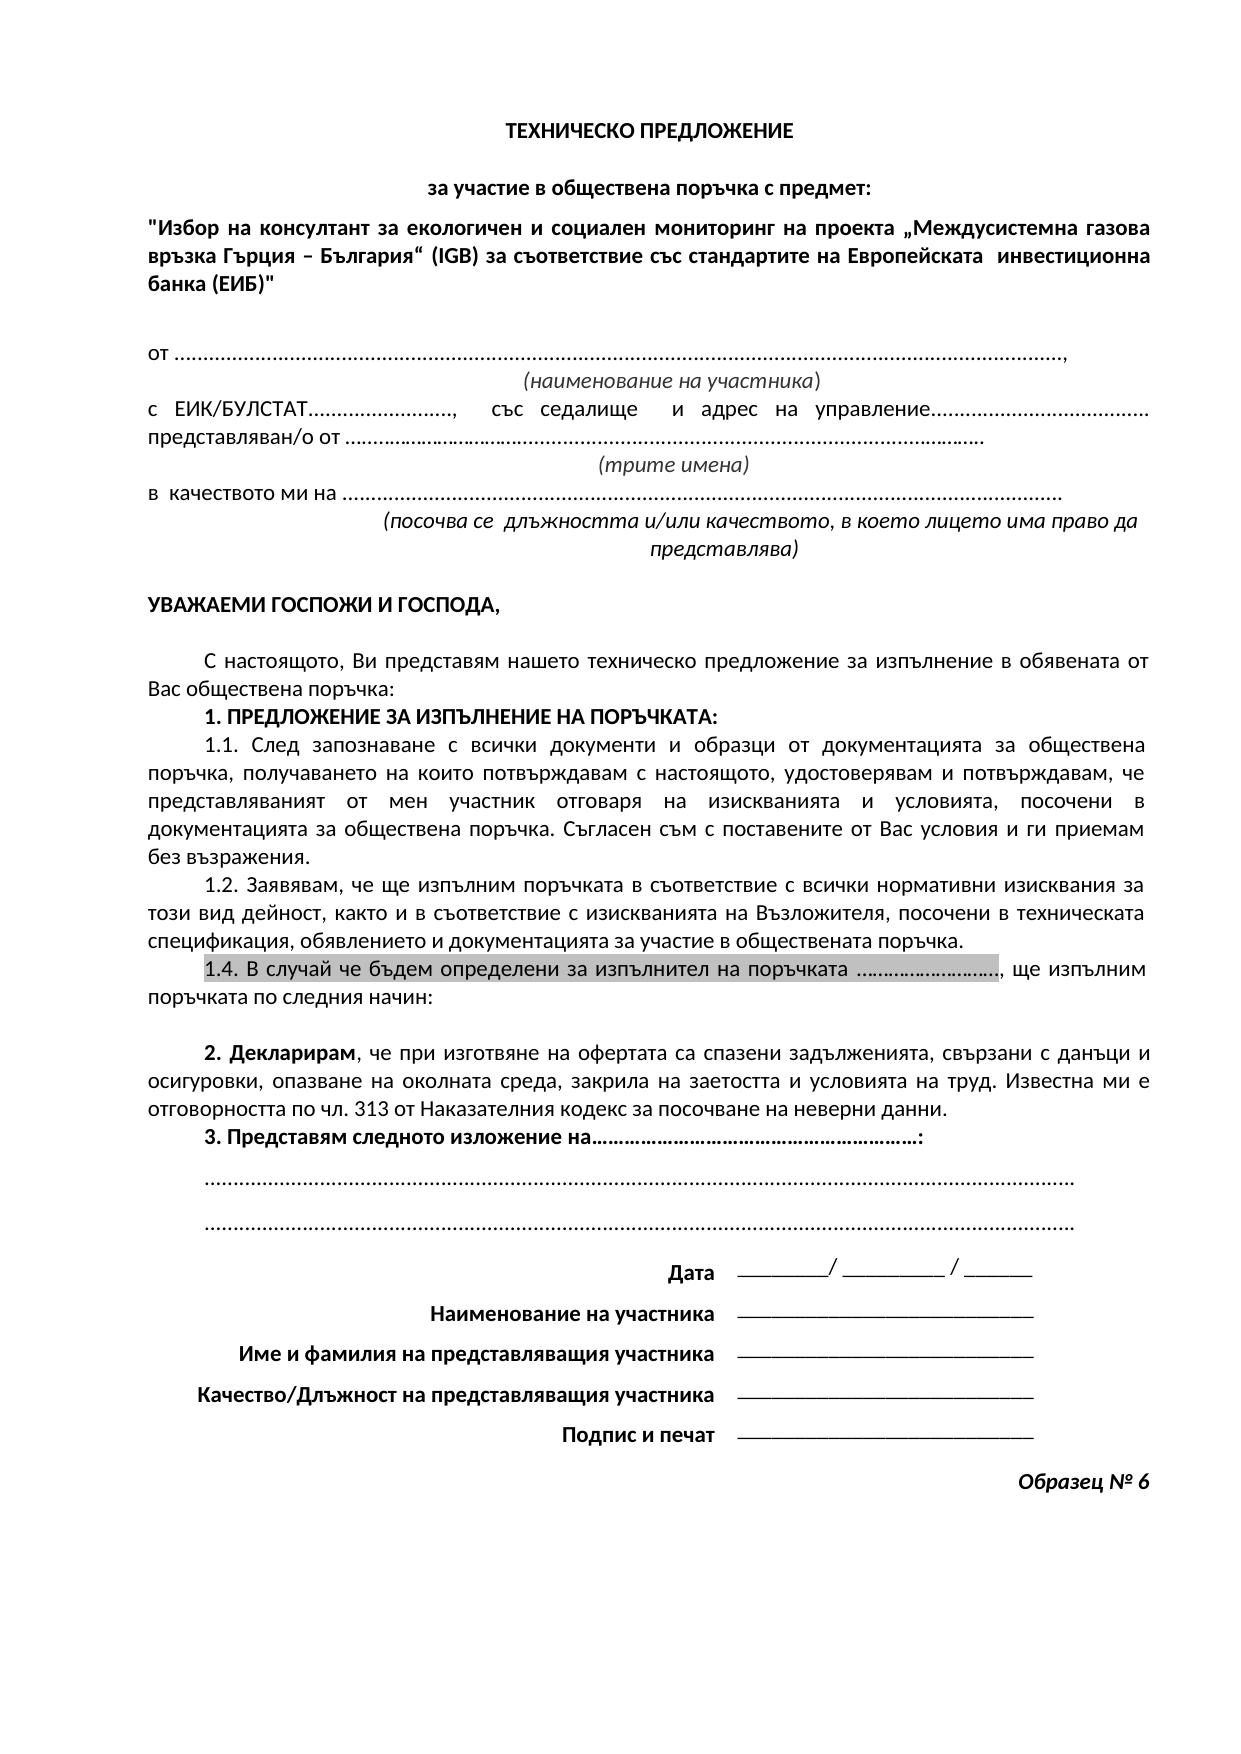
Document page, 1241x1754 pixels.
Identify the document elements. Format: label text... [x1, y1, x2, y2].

text УВАЖАЕМИ ГОСПОЖИ И ГОСПОДА, [148, 590, 1152, 618]
text (наименование на участника) [448, 366, 1151, 394]
table_cell __________________________ [726, 1414, 1141, 1455]
table_cell Качество/Длъжност на представляващия участника [137, 1374, 726, 1414]
text в качеството ми на ............................................................................................................................. [148, 478, 1151, 506]
text 2. Декларирам, че при изготвяне на офертата са спазени задълженията, свързани с данъци и осигуровки, опазване на околната среда, закрила на заетостта и условията на труд. Известна ми е отговорността по чл. 313 от Наказателния кодекс за посочване на неверни данни. [148, 1038, 1152, 1122]
table_cell Наименование на участника [137, 1293, 726, 1333]
text ТЕХНИЧЕСКО ПРЕДЛОЖЕНИЕ [148, 117, 1152, 145]
text (трите имена) [523, 450, 1151, 478]
text С настоящото, Ви представям нашето техническо предложение за изпълнение в обявената от Вас обществена поръчка: [148, 646, 1151, 702]
table_cell __________________________ [726, 1374, 1141, 1414]
text ....................................................................................................................................................... [148, 1208, 1152, 1236]
text ....................................................................................................................................................... [148, 1163, 1152, 1191]
text "Избор на консултант за екологичен и социален мониторинг на проекта „Междусистемна газова връзка Гърция – България“ (IGB) за съответствие със стандартите на Европейската инвестиционна банка (ЕИБ)" [265, 241, 1152, 297]
text с ЕИК/БУЛСТАТ........................., със седалище и адрес на управление...................................... представляван/о от ….....…………………….......................................................................……….. [148, 394, 1151, 450]
text 3. Представям следното изложение на……………………………………………………: [148, 1122, 1152, 1150]
text 1.4. В случай че бъдем определени за изпълнител на поръчката ………………………, ще изпълним поръчката по следния начин: [148, 954, 1146, 1010]
table_cell __________________________ [726, 1293, 1141, 1333]
text от .........................................................................................................................................................., [148, 338, 1151, 366]
table_cell __________________________ [726, 1333, 1141, 1374]
table_header ________/ _________ / ______ [726, 1252, 1141, 1293]
text Образец № 6 [148, 1467, 1152, 1495]
text 1.1. След запознаване с всички документи и образци от документацията за обществена поръчка, получаването на които потвърждавам с настоящото, удостоверявам и потвърждавам, че представляваният от мен участник отговаря на изискванията и условията, посочени в документацията за обществена поръчка. Съгласен съм с поставените от Вас условия и ги приемам без възражения. [148, 730, 1146, 870]
text за участие в обществена поръчка с предмет: [148, 173, 1152, 201]
text 1.2. Заявявам, че ще изпълним поръчката в съответствие с всички нормативни изисквания за този вид дейност, както и в съответствие с изискванията на Възложителя, посочени в техническата спецификация, обявлението и документацията за участие в обществената поръчка. [148, 870, 1146, 954]
table_cell Подпис и печат [137, 1414, 726, 1455]
text 1. ПРЕДЛОЖЕНИЕ ЗА ИЗПЪЛНЕНИЕ НА ПОРЪЧКАТА: [148, 702, 1146, 730]
text (посочва се длъжността и/или качеството, в което лицето има право да представлява) [298, 506, 1151, 562]
table_header Дата [137, 1252, 726, 1293]
table_cell Име и фамилия на представляващия участника [137, 1333, 726, 1374]
